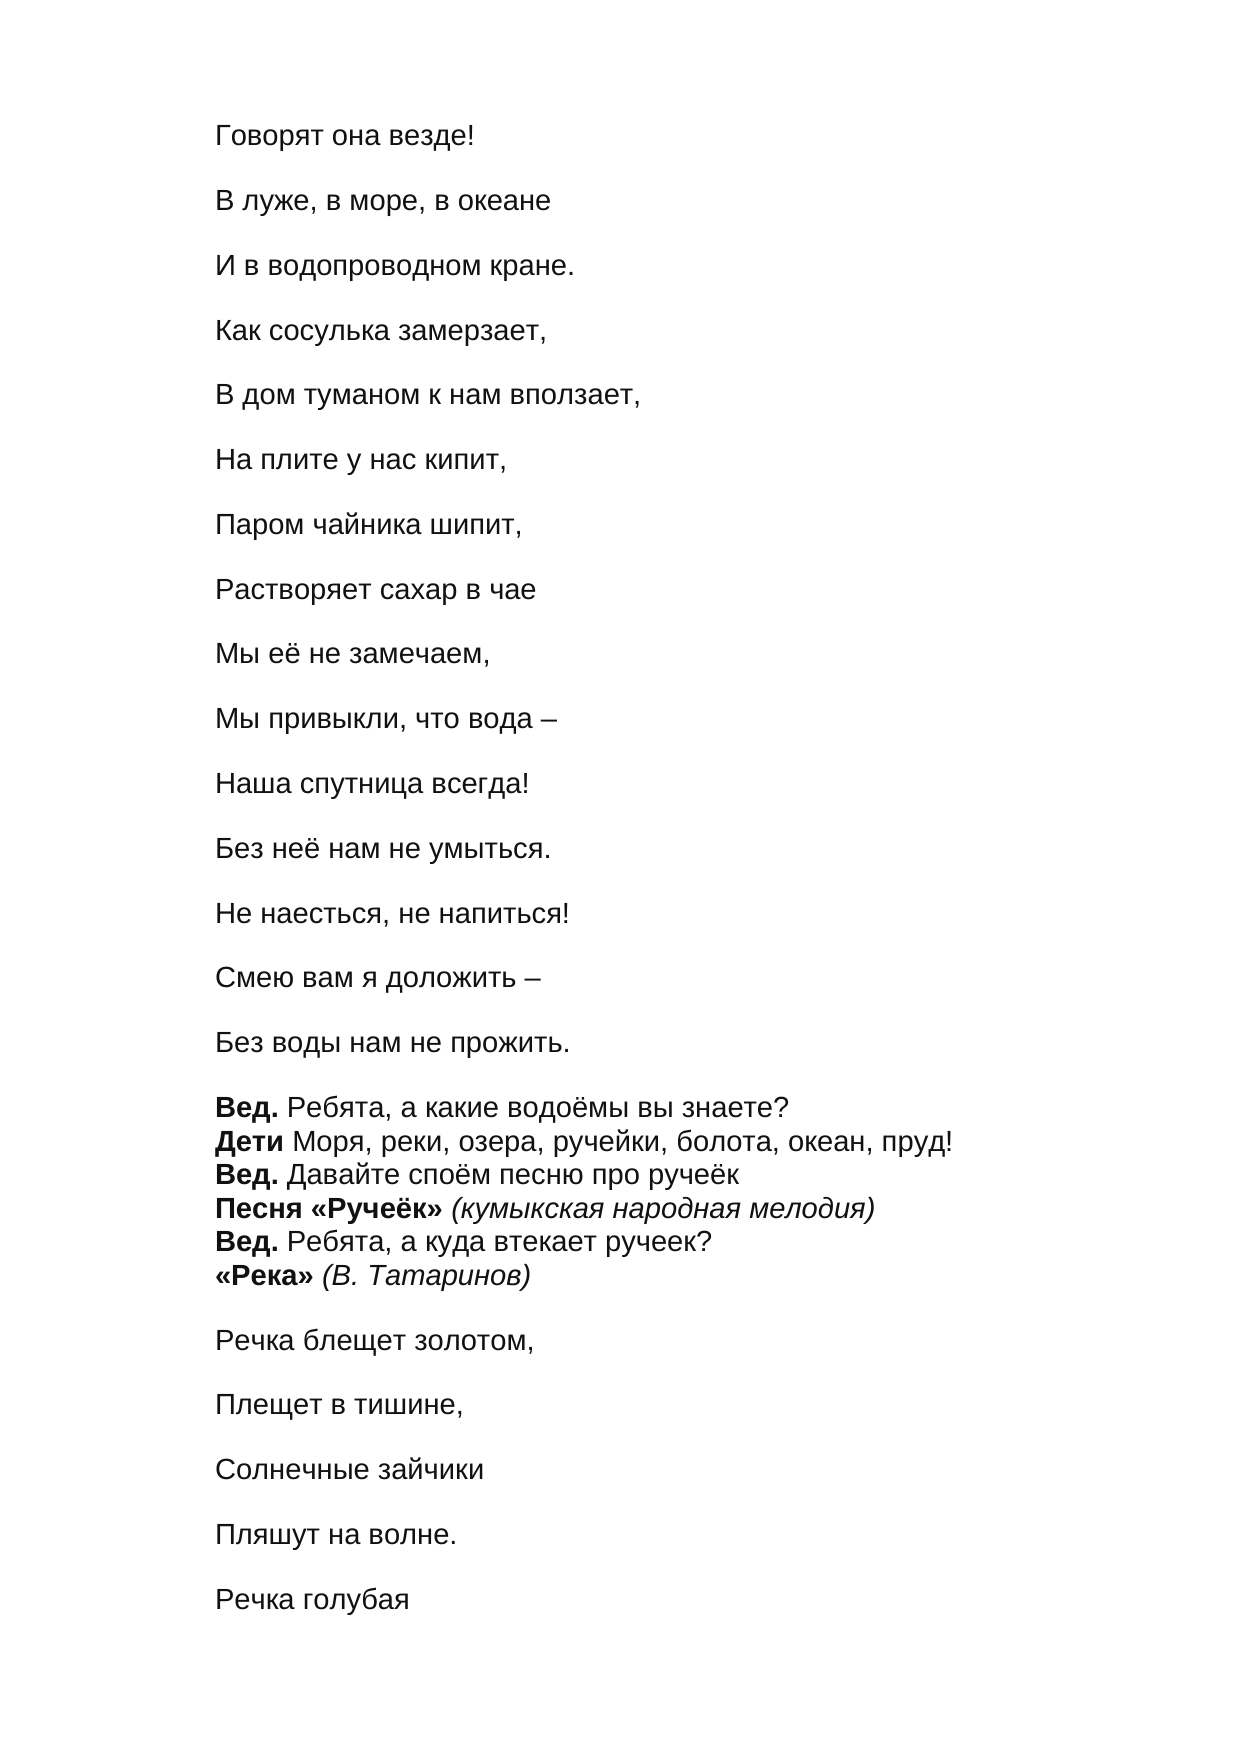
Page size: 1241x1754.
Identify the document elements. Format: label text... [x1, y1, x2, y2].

text Пляшут на волне. [177, 1517, 1152, 1550]
text Речка голубая [177, 1582, 1152, 1615]
text Смею вам я доложить – [177, 960, 1152, 994]
text Песня «Ручеёк» (кумыкская народная мелодия) [177, 1191, 1152, 1224]
text Мы её не замечаем, [177, 636, 1152, 670]
text Вед. Ребята, а какие водоёмы вы знаете? [177, 1090, 1152, 1123]
text Наша спутница всегда! [177, 766, 1152, 799]
text Как сосулька замерзает, [177, 312, 1152, 346]
text В дом туманом к нам вползает, [177, 377, 1152, 411]
text Плещет в тишине, [177, 1387, 1152, 1421]
text Речка блещет золотом, [177, 1322, 1152, 1356]
text Дети Моря, реки, озера, ручейки, болота, океан, пруд! [177, 1123, 1152, 1157]
text «Река» (В. Татаринов) [177, 1258, 1152, 1291]
text Не наесться, не напиться! [177, 896, 1152, 929]
text Без воды нам не прожить. [177, 1025, 1152, 1059]
text На плите у нас кипит, [177, 442, 1152, 476]
text Без неё нам не умыться. [177, 831, 1152, 864]
text В луже, в море, в океане [177, 183, 1152, 216]
text Солнечные зайчики [177, 1452, 1152, 1486]
text Вед. Ребята, а куда втекает ручеек? [177, 1224, 1152, 1258]
text Мы привыкли, что вода – [177, 701, 1152, 735]
text Паром чайника шипит, [177, 507, 1152, 540]
text Говорят она везде! [177, 118, 1152, 152]
text И в водопроводном кране. [177, 248, 1152, 281]
text Вед. Давайте споём песню про ручеёк [177, 1157, 1152, 1191]
text Растворяет сахар в чае [177, 572, 1152, 605]
